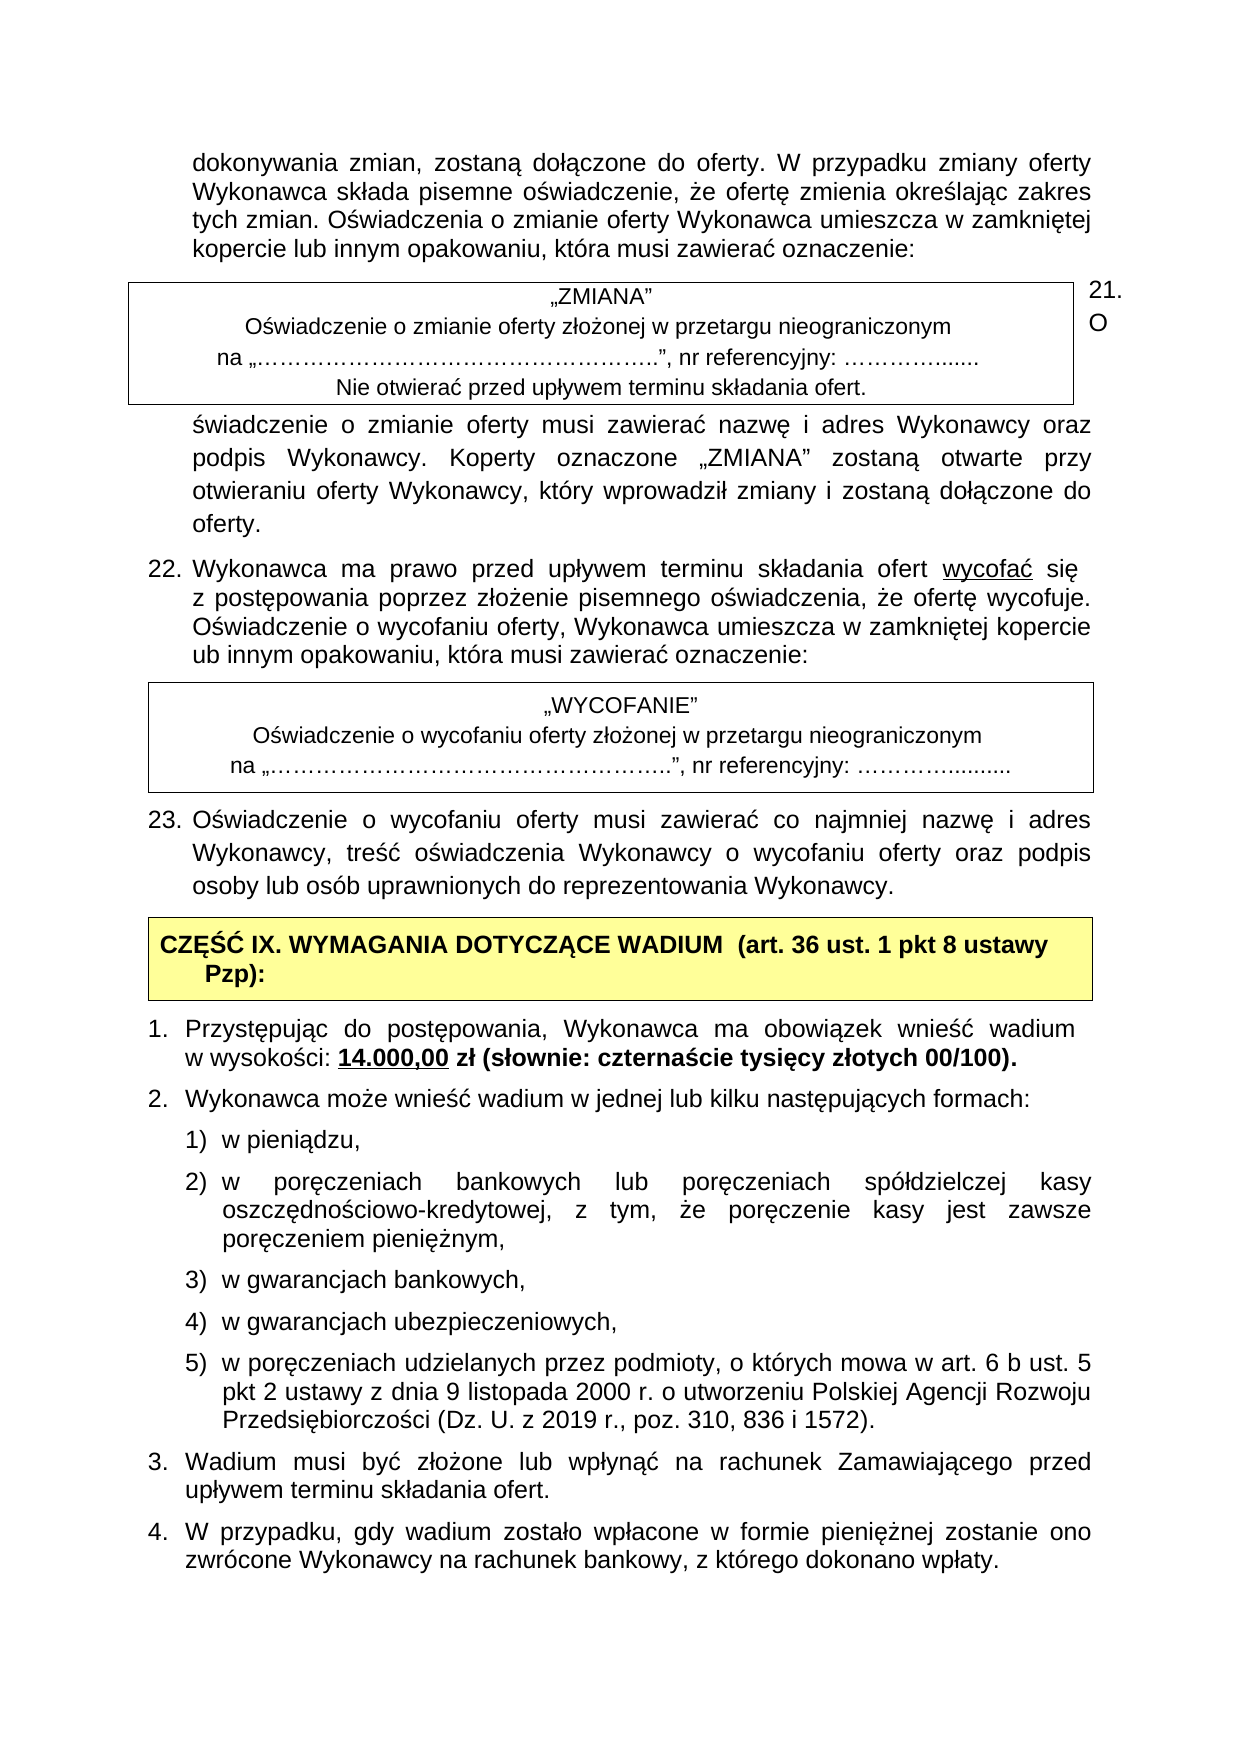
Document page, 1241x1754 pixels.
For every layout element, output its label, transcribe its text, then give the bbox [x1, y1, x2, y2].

list w poręczeniach bankowych lub poręczeniach spółdzielczej kasy oszczędnościowo-kredytowej, z tym, że poręczenie kasy jest zawsze poręczeniem pieniężnym, [185, 1166, 1092, 1253]
list w gwarancjach ubezpieczeniowych, [185, 1306, 1092, 1335]
list Przystępując do postępowania, Wykonawca ma obowiązek wnieść wadium w wysokości: 14.000,00 zł (słownie: czternaście tysięcy złotych 00/100). [148, 1014, 1092, 1071]
list Wadium musi być złożone lub wpłynąć na rachunek Zamawiającego przed upływem terminu składania ofert. [148, 1446, 1092, 1504]
table_header „ZMIANA” Oświadczenie o zmianie oferty złożonej w przetargu nieograniczonym na „……………………………………………..”, nr referencyjny: …………....... Nie otwierać przed upływem terminu składania ofert. [129, 283, 1073, 404]
list w pieniądzu, [185, 1125, 1092, 1154]
list w poręczeniach udzielanych przez podmioty, o których mowa w art. 6 b ust. 5 pkt 2 ustawy z dnia 9 listopada 2000 r. o utworzeniu Polskiej Agencji Rozwoju Przedsiębiorczości (Dz. U. z 2019 r., poz. 310, 836 i 1572). [185, 1348, 1092, 1434]
list Oświadczenie o wycofaniu oferty musi zawierać co najmniej nazwę i adres Wykonawcy, treść oświadczenia Wykonawcy o wycofaniu oferty oraz podpis osoby lub osób uprawnionych do reprezentowania Wykonawcy. [148, 805, 1092, 900]
list Wykonawca ma prawo przed upływem terminu składania ofert wycofać się z postępowania poprzez złożenie pisemnego oświadczenia, że ofertę wycofuje. Oświadczenie o wycofaniu oferty, Wykonawca umieszcza w zamkniętej kopercie ub innym opakowaniu, która musi zawierać oznaczenie: [148, 554, 1092, 669]
list W przypadku, gdy wadium zostało wpłacone w formie pieniężnej zostanie ono zwrócone Wykonawcy na rachunek bankowy, z którego dokonano wpłaty. [148, 1516, 1092, 1574]
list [148, 148, 1092, 263]
list Oświadczenie o zmianie oferty musi zawierać nazwę i adres Wykonawcy oraz podpis Wykonawcy. Koperty oznaczone „ZMIANA” zostaną otwarte przy otwieraniu oferty Wykonawcy, który wprowadził zmiany i zostaną dołączone do oferty. [148, 275, 1092, 537]
list w gwarancjach bankowych, [185, 1265, 1092, 1294]
table_header CZĘŚĆ IX. WYMAGANIA DOTYCZĄCE WADIUM (art. 36 ust. 1 pkt 8 ustawy Pzp): [149, 918, 1092, 1000]
list Wykonawca może wnieść wadium w jednej lub kilku następujących formach: [148, 1084, 1092, 1113]
table_header „WYCOFANIE” Oświadczenie o wycofaniu oferty złożonej w przetargu nieograniczonym na „……………………………………………..”, nr referencyjny: ………….......... [149, 683, 1093, 792]
